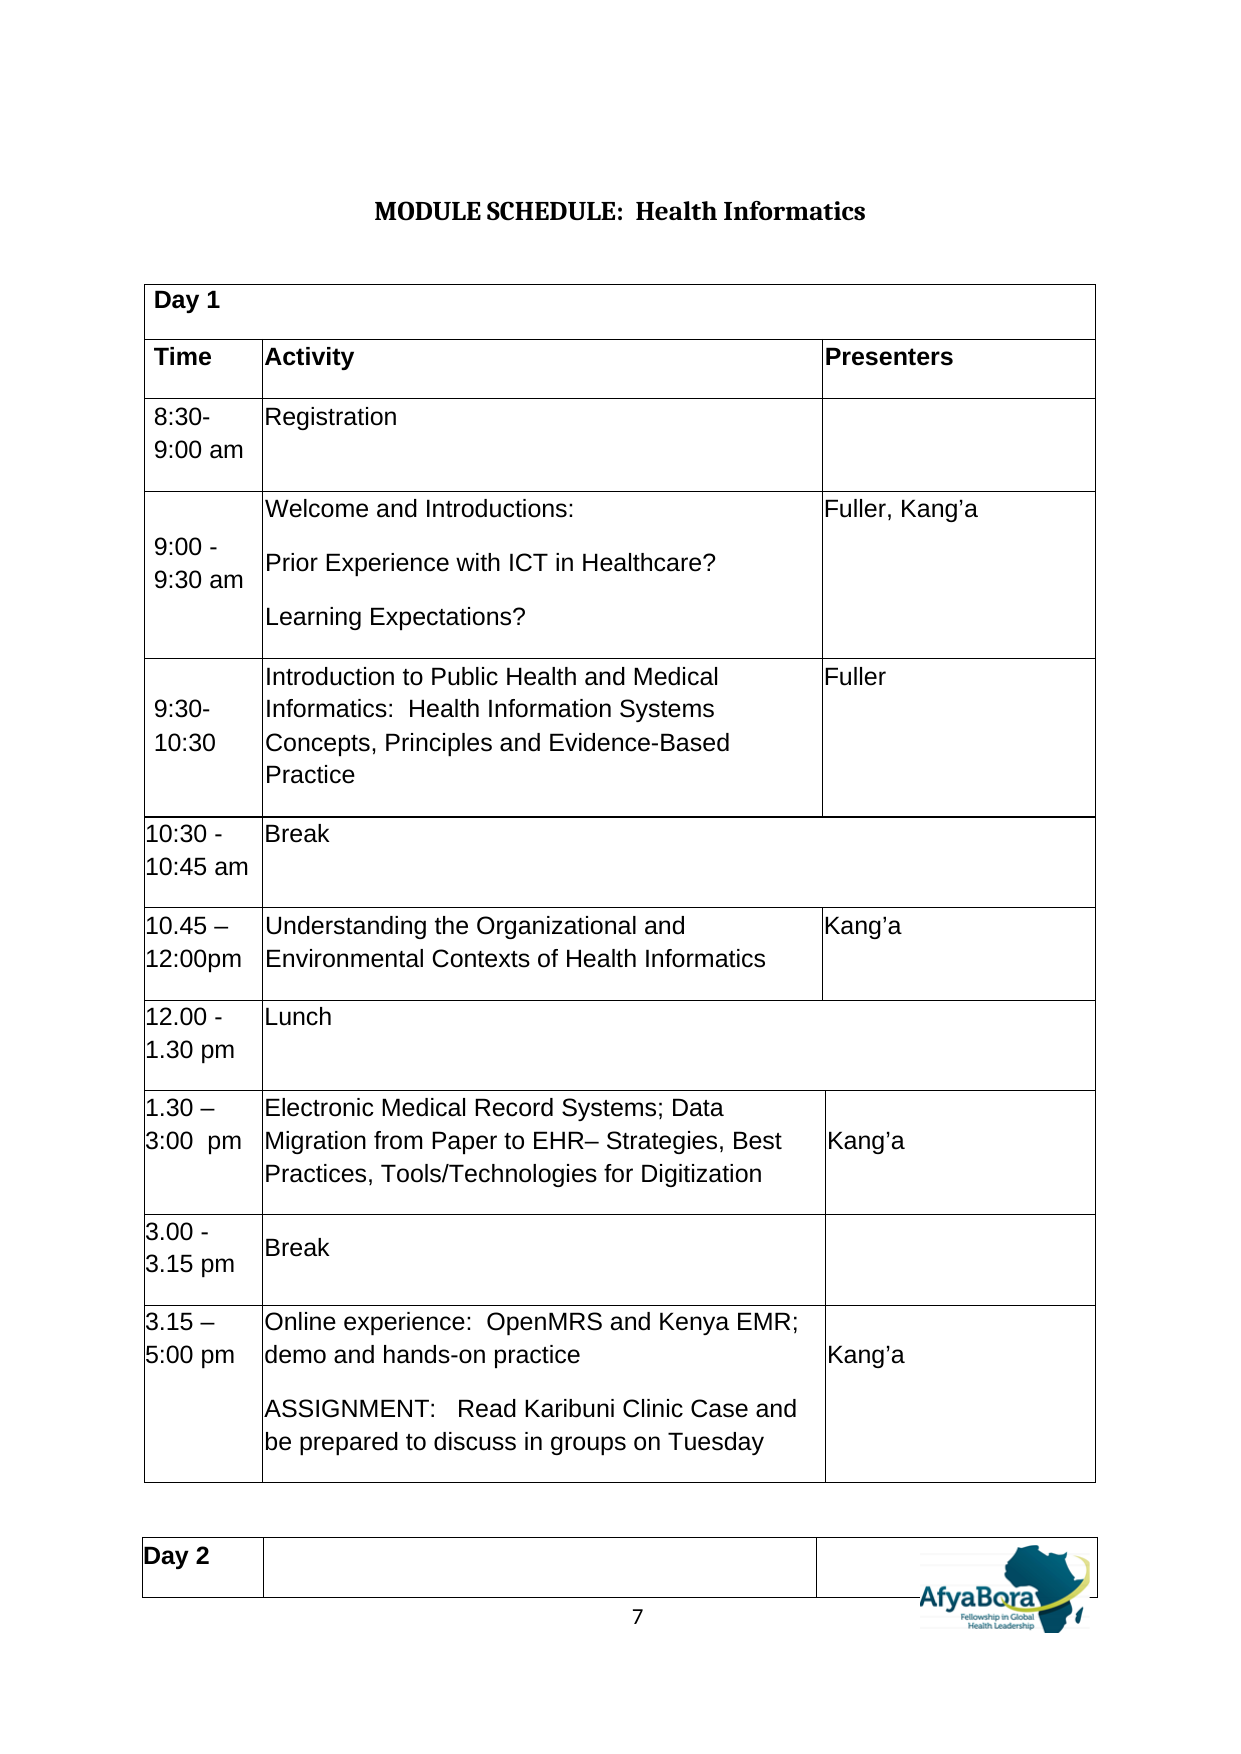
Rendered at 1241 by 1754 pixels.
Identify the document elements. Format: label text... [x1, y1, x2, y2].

table_cell Registration [263, 399, 822, 491]
table_cell 9:30-10:30 [145, 659, 262, 816]
table_cell Presenters [823, 340, 1095, 398]
table_cell 9:00 -9:30 am [145, 492, 262, 658]
table_header [264, 1538, 816, 1597]
table_cell Kang’a [826, 1306, 1095, 1482]
table_cell Activity [263, 340, 822, 398]
table_cell Kang’a [826, 1091, 1095, 1214]
table_cell Electronic Medical Record Systems; Data Migration from Paper to EHR– Strategies, Best Practices, Tools/Technologies for Digitization [263, 1091, 825, 1214]
table_cell 10:30 - 10:45 am [145, 818, 262, 907]
table_cell [826, 1215, 1095, 1304]
table_cell Break [263, 818, 1095, 907]
table_cell Break [263, 1215, 825, 1304]
table_cell Welcome and Introductions: Prior Experience with ICT in Healthcare? Learning Expectations? [263, 492, 822, 658]
table_cell Time [145, 340, 262, 398]
table_cell Introduction to Public Health and Medical Informatics: Health Information Systems Concepts, Principles and Evidence-Based Practice [263, 659, 822, 816]
picture [918, 1544, 1089, 1632]
subtitle MODULE SCHEDULE: Health Informatics [150, 196, 1090, 227]
table_cell 12.00 - 1.30 pm [145, 1001, 262, 1090]
table_cell Online experience: OpenMRS and Kenya EMR; demo and hands-on practice ASSIGNMENT: Read Karibuni Clinic Case and be prepared to discuss in groups on Tuesday [263, 1306, 825, 1482]
table_cell Understanding the Organizational and Environmental Contexts of Health Informatics [263, 908, 822, 999]
table_header Day 1 [145, 285, 1095, 339]
table_cell 1.30 – 3:00 pm [145, 1091, 262, 1214]
table_cell Fuller [823, 659, 1095, 816]
table_cell 10.45 – 12:00pm [145, 908, 262, 999]
table_header Day 2 [143, 1538, 263, 1597]
table_cell Lunch [263, 1001, 1095, 1090]
table_cell [823, 399, 1095, 491]
table_header [817, 1538, 1097, 1597]
table_cell Fuller, Kang’a [823, 492, 1095, 658]
table_cell 8:30- 9:00 am [145, 399, 262, 491]
table_cell 3.15 – 5:00 pm [145, 1306, 262, 1482]
table_cell Kang’a [823, 908, 1095, 999]
table_cell 3.00 - 3.15 pm [145, 1215, 262, 1304]
